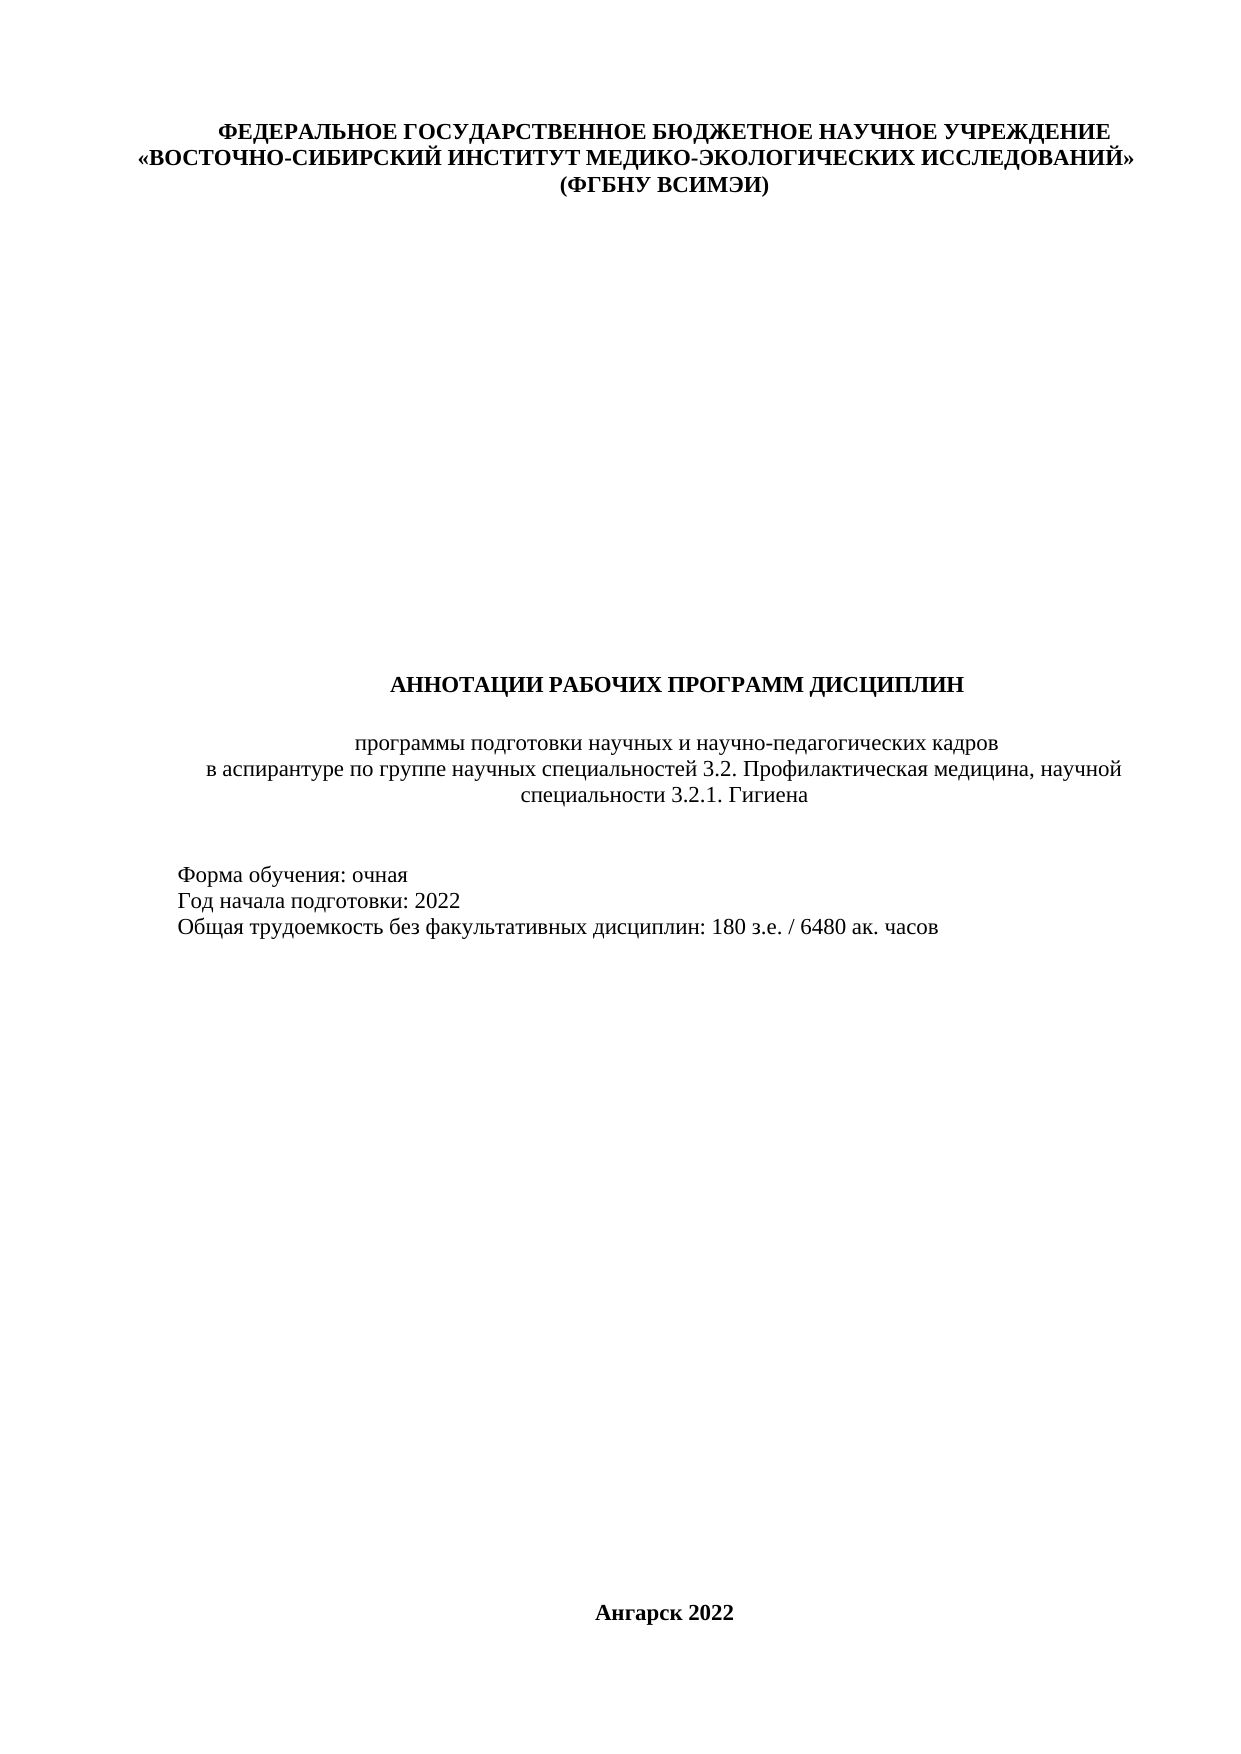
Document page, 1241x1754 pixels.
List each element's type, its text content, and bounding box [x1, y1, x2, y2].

text Год начала подготовки: 2022 [177, 887, 1152, 913]
text Ангарск 2022 [177, 1598, 1152, 1625]
text в аспирантуре по группе научных специальностей 3.2. Профилактическая медицина, научной специальности 3.2.1. Гигиена [177, 755, 1152, 808]
text ФЕДЕРАЛЬНОЕ ГОСУДАРСТВЕННОЕ БЮДЖЕТНОЕ НАУЧНОЕ УЧРЕЖДЕНИЕ «ВОСТОЧНО-СИБИРСКИЙ ИНСТИТУТ МЕДИКО-ЭКОЛОГИЧЕСКИХ ИССЛЕДОВАНИЙ» [121, 118, 1152, 171]
text Общая трудоемкость без факультативных дисциплин: 180 з.е. / 6480 ак. часов [177, 913, 1124, 940]
text Форма обучения: очная [177, 861, 1152, 887]
text (ФГБНУ ВСИМЭИ) [177, 171, 1152, 197]
text программы подготовки научных и научно-педагогических кадров [202, 729, 1152, 755]
text АННОТАЦИИ РАБОЧИХ ПРОГРАММ ДИСЦИПЛИН [202, 672, 1152, 698]
